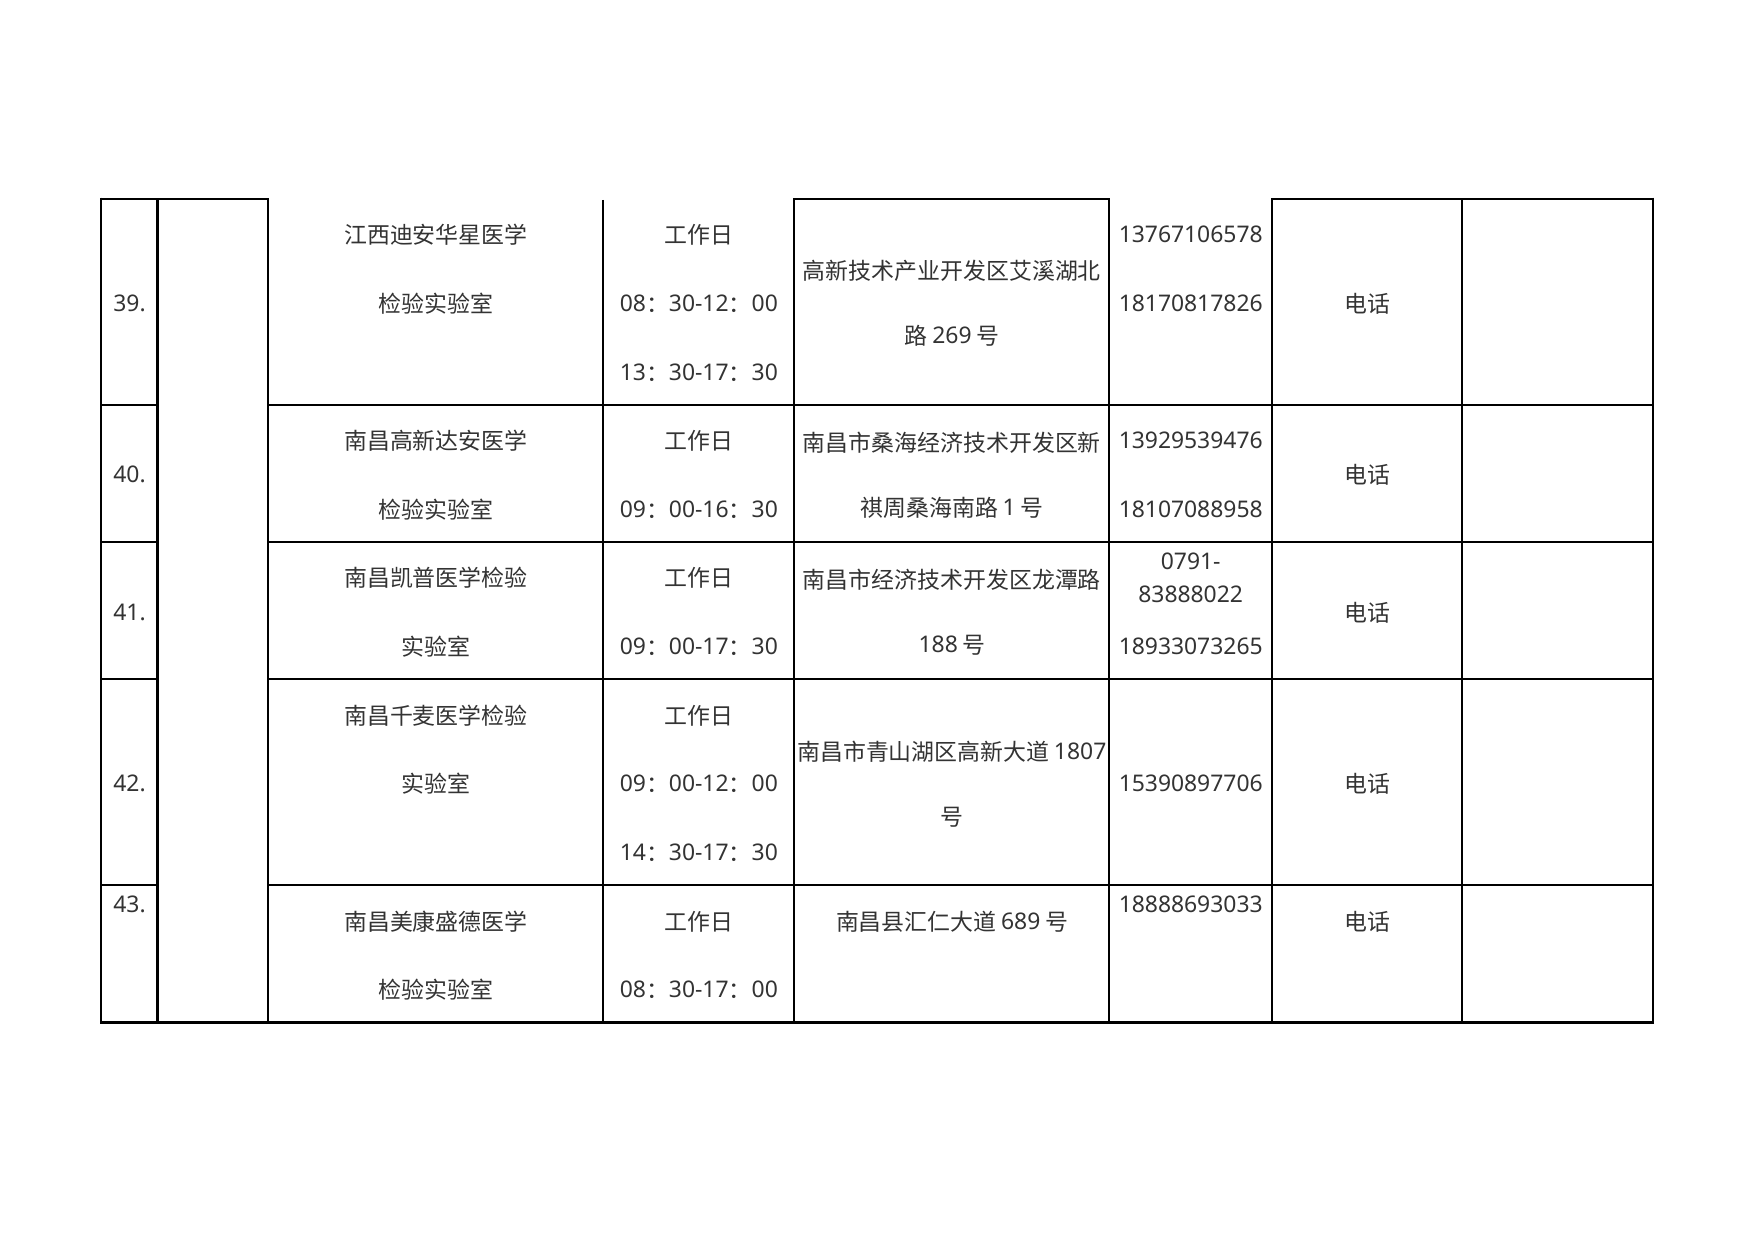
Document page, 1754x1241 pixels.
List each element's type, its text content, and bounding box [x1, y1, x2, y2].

table_cell 实验室 [269, 747, 602, 815]
table_cell 41. [102, 543, 156, 678]
table_cell [1463, 200, 1652, 403]
table_cell [269, 815, 602, 884]
table_cell 南昌市经济技术开发区龙潭路188号 [795, 543, 1108, 678]
table_cell 南昌县汇仁大道689号 [795, 886, 1108, 1021]
table_cell 电话 [1273, 886, 1461, 1021]
table_cell 40. [102, 406, 156, 541]
table_cell 13767106578 [1110, 198, 1271, 266]
table_cell 江西迪安华星医学 [269, 198, 603, 266]
table_cell 工作日 [604, 886, 793, 953]
table_cell 15390897706 [1110, 680, 1271, 884]
table_cell 南昌千麦医学检验 [269, 680, 602, 747]
table_cell [1463, 406, 1652, 541]
table_cell 工作日 [604, 680, 793, 747]
table_cell 电话 [1273, 543, 1461, 678]
table_cell 工作日 [604, 406, 793, 472]
table_cell 南昌市青山湖区高新大道1807号 [795, 680, 1108, 884]
table_cell 42. [102, 680, 156, 884]
table_cell 39. [102, 200, 156, 403]
table_cell 高新技术产业开发区艾溪湖北路269号 [795, 200, 1108, 403]
table_cell 09：00-16：30 [604, 472, 793, 541]
table_cell 南昌美康盛德医学 [269, 886, 602, 953]
table_cell 电话 [1273, 200, 1461, 403]
table_cell [1463, 886, 1652, 1021]
table_cell 工作日 [604, 543, 793, 609]
table_cell 检验实验室 [269, 953, 602, 1021]
table_cell 电话 [1273, 406, 1461, 541]
table_cell 14：30-17：30 [604, 815, 793, 884]
table_cell 13929539476 [1110, 406, 1271, 472]
table_cell [1463, 680, 1652, 884]
table_cell [1110, 335, 1271, 403]
table_cell 18170817826 [1110, 266, 1271, 335]
table_cell 电话 [1273, 680, 1461, 884]
table_cell 18888693033 [1110, 886, 1271, 1021]
table_cell 43. [102, 886, 156, 1021]
table_cell 08：30-12：00 [604, 266, 793, 335]
table_cell 检验实验室 [269, 266, 602, 335]
table_cell 南昌凯普医学检验 [269, 543, 602, 609]
table_cell 08：30-17：00 [604, 953, 793, 1021]
table_cell 18107088958 [1110, 472, 1271, 541]
table_cell 检验实验室 [269, 472, 602, 541]
table_cell 南昌高新达安医学 [269, 406, 602, 472]
table_cell 18933073265 [1110, 610, 1271, 678]
table_cell 工作日 [603, 198, 793, 266]
table_cell [269, 335, 602, 403]
table_cell 13：30-17：30 [604, 335, 793, 403]
table_cell 0791-83888022 [1110, 543, 1271, 609]
table_cell 09：00-12：00 [604, 747, 793, 815]
table_cell [1463, 543, 1652, 678]
table_cell 南昌市桑海经济技术开发区新祺周桑海南路1号 [795, 406, 1108, 541]
table_cell 实验室 [269, 610, 602, 678]
table_cell 09：00-17：30 [604, 610, 793, 678]
